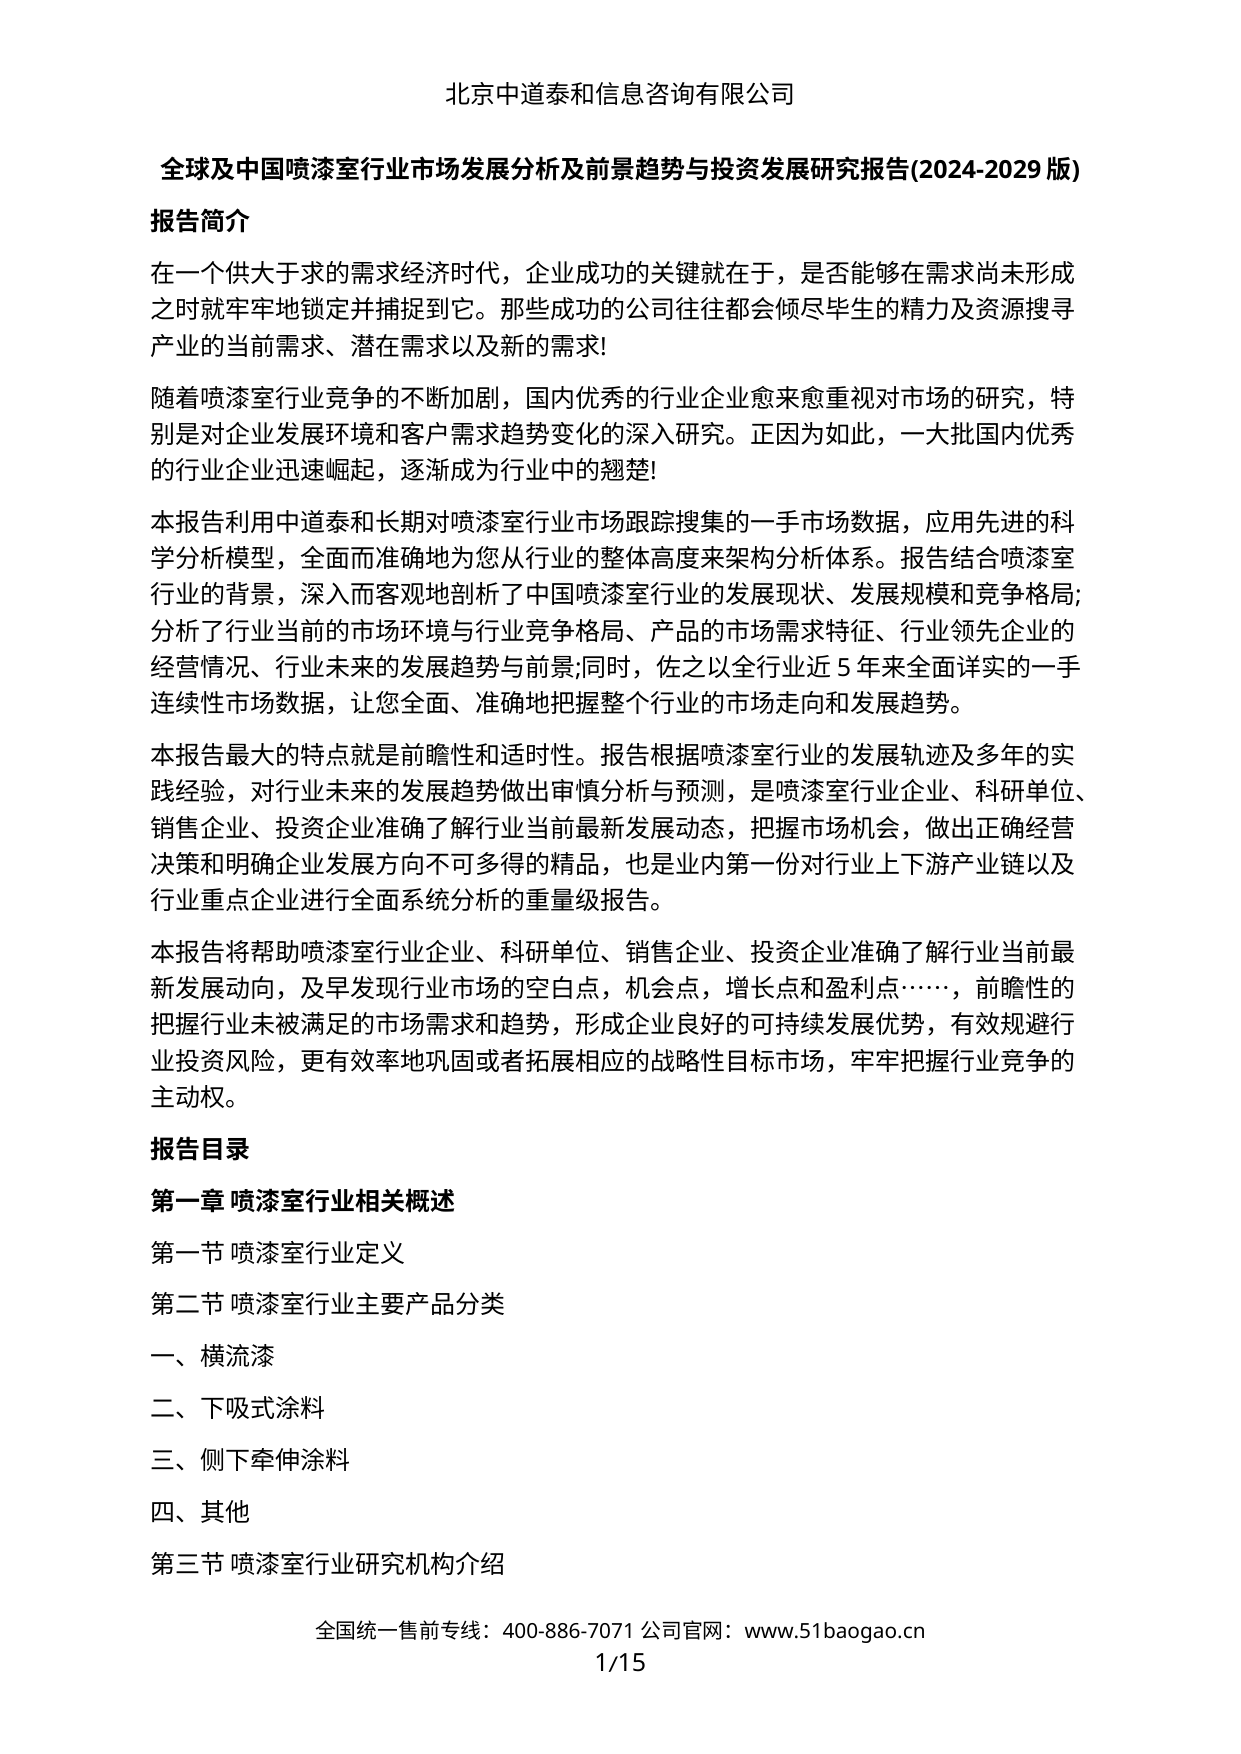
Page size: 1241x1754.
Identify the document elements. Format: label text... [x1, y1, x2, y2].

text 报告简介 [150, 202, 1090, 238]
text 二、下吸式涂料 [150, 1389, 1090, 1425]
text 第一节 喷漆室行业定义 [150, 1233, 1090, 1269]
text 随着喷漆室行业竞争的不断加剧，国内优秀的行业企业愈来愈重视对市场的研究，特别是对企业发展环境和客户需求趋势变化的深入研究。正因为如此，一大批国内优秀的行业企业迅速崛起，逐渐成为行业中的翘楚! [150, 378, 1090, 487]
text 第一章 喷漆室行业相关概述 [150, 1181, 1090, 1217]
text 第二节 喷漆室行业主要产品分类 [150, 1285, 1090, 1321]
text 在一个供大于求的需求经济时代，企业成功的关键就在于，是否能够在需求尚未形成之时就牢牢地锁定并捕捉到它。那些成功的公司往往都会倾尽毕生的精力及资源搜寻产业的当前需求、潜在需求以及新的需求! [150, 254, 1090, 362]
text 本报告将帮助喷漆室行业企业、科研单位、销售企业、投资企业准确了解行业当前最新发展动向，及早发现行业市场的空白点，机会点，增长点和盈利点……，前瞻性的把握行业未被满足的市场需求和趋势，形成企业良好的可持续发展优势，有效规避行业投资风险，更有效率地巩固或者拓展相应的战略性目标市场，牢牢把握行业竞争的主动权。 [150, 932, 1090, 1114]
text 第三节 喷漆室行业研究机构介绍 [150, 1544, 1090, 1581]
text 本报告最大的特点就是前瞻性和适时性。报告根据喷漆室行业的发展轨迹及多年的实践经验，对行业未来的发展趋势做出审慎分析与预测，是喷漆室行业企业、科研单位、销售企业、投资企业准确了解行业当前最新发展动态，把握市场机会，做出正确经营决策和明确企业发展方向不可多得的精品，也是业内第一份对行业上下游产业链以及行业重点企业进行全面系统分析的重量级报告。 [150, 736, 1090, 917]
text 三、侧下牵伸涂料 [150, 1441, 1090, 1477]
text 报告目录 [150, 1129, 1090, 1166]
text 四、其他 [150, 1492, 1090, 1529]
text 本报告利用中道泰和长期对喷漆室行业市场跟踪搜集的一手市场数据，应用先进的科学分析模型，全面而准确地为您从行业的整体高度来架构分析体系。报告结合喷漆室行业的背景，深入而客观地剖析了中国喷漆室行业的发展现状、发展规模和竞争格局;分析了行业当前的市场环境与行业竞争格局、产品的市场需求特征、行业领先企业的经营情况、行业未来的发展趋势与前景;同时，佐之以全行业近5年来全面详实的一手连续性市场数据，让您全面、准确地把握整个行业的市场走向和发展趋势。 [150, 502, 1090, 720]
text 一、横流漆 [150, 1337, 1090, 1373]
text 全球及中国喷漆室行业市场发展分析及前景趋势与投资发展研究报告(2024-2029版) [150, 150, 1090, 186]
